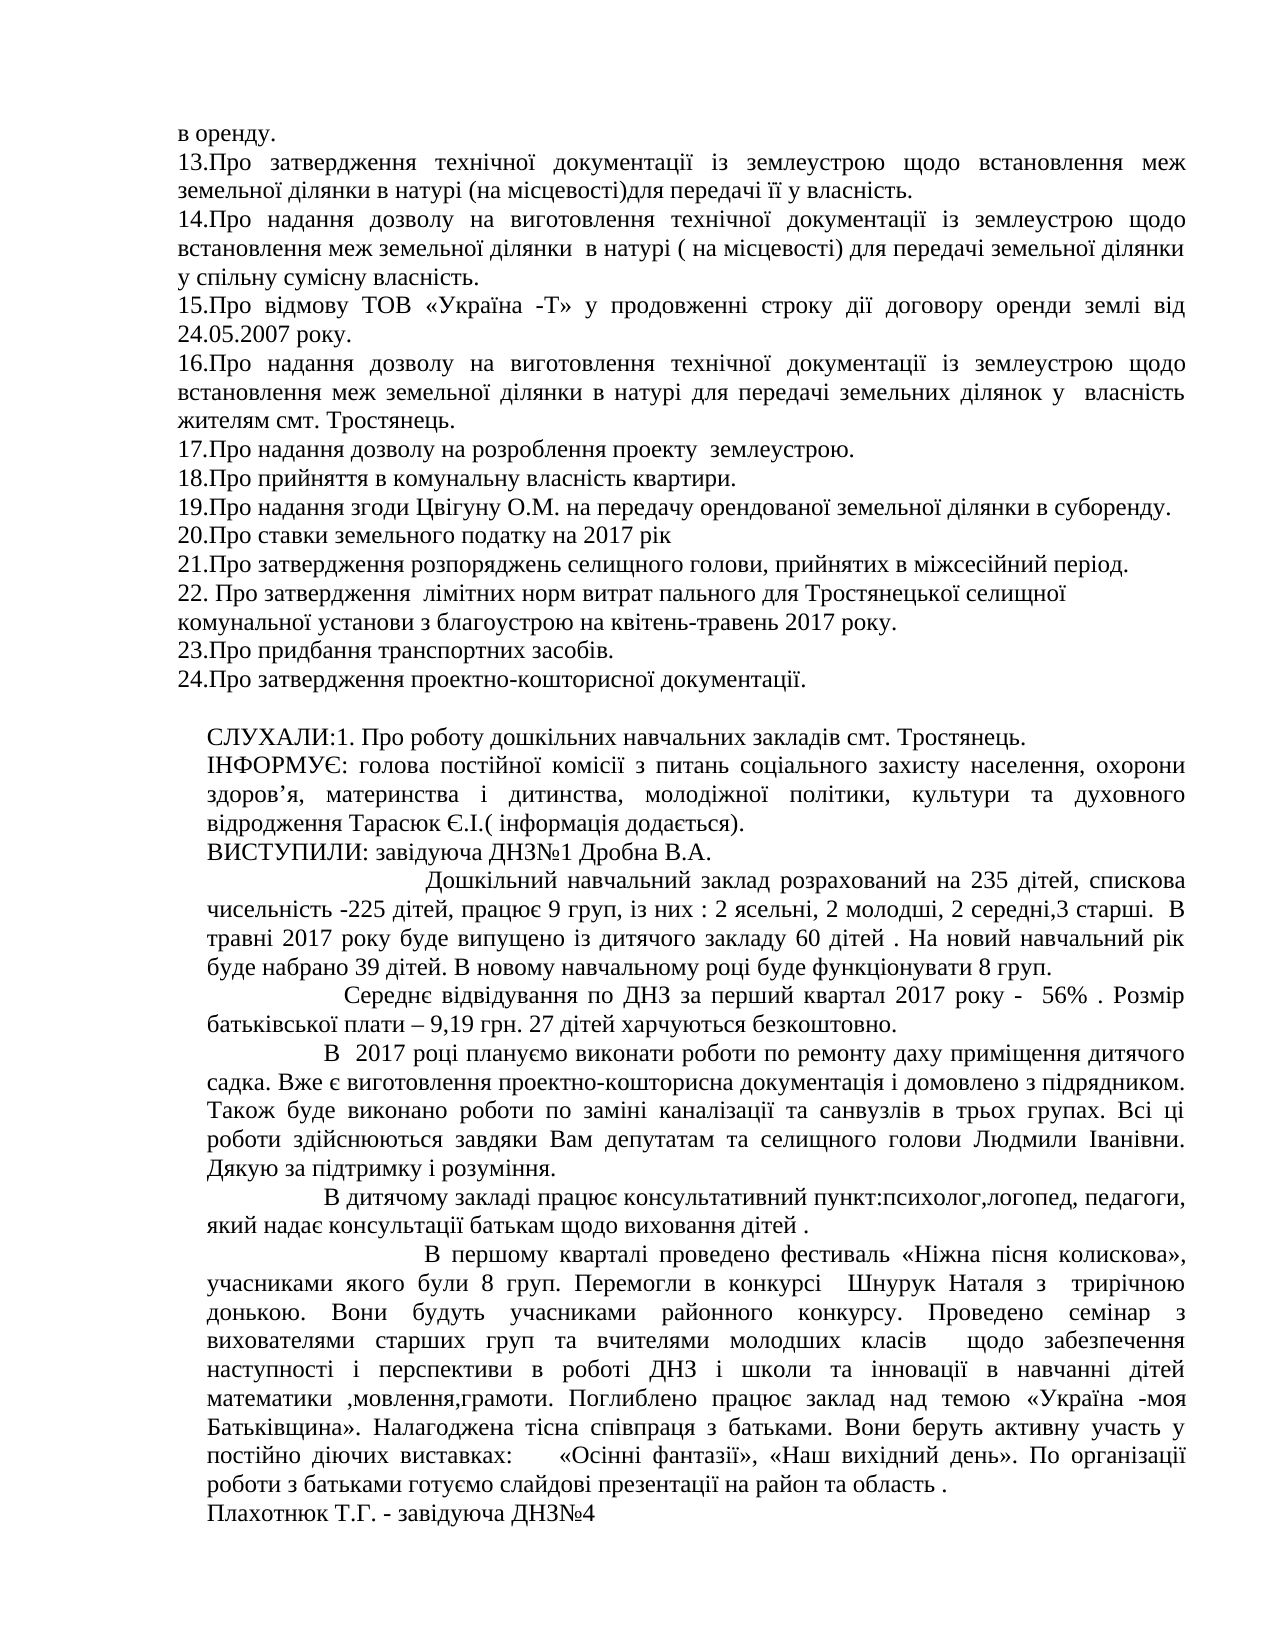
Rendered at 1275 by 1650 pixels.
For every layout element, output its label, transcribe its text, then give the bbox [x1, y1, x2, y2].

text 19.Про надання згоди Цвігуну О.М. на передачу орендованої земельної ділянки в суборенду. [177, 492, 1186, 521]
text 22. Про затвердження лімітних норм витрат пального для Тростянецької селищної комунальної установи з благоустрою на квітень-травень 2017 року. [177, 578, 1186, 636]
text 24.Про затвердження проектно-кошторисної документації. [177, 664, 1186, 693]
text 17.Про надання дозволу на розроблення проекту землеустрою. [177, 434, 1186, 463]
text В першому кварталі проведено фестиваль «Ніжна пісня колискова», учасниками якого були 8 груп. Перемогли в конкурсі Шнурук Наталя з трирічною донькою. Вони будуть учасниками районного конкурсу. Проведено семінар з вихователями старших груп та вчителями молодших класів щодо забезпечення наступності і перспективи в роботі ДНЗ і школи та інновації в навчанні дітей математики ,мовлення,грамоти. Поглиблено працює заклад над темою «Україна -моя Батьківщина». Налагоджена тісна співпраця з батьками. Вони беруть активну участь у постійно діючих виставках: «Осінні фантазії», «Наш вихідний день». По організації роботи з батьками готуємо слайдові презентації на район та область . [207, 1239, 1186, 1498]
text ВИСТУПИЛИ: завідуюча ДНЗ№1 Дробна В.А. [207, 837, 1186, 866]
text 14.Про надання дозволу на виготовлення технічної документації із землеустрою щодо встановлення меж земельної ділянки в натурі ( на місцевості) для передачі земельної ділянки у спільну сумісну власність. [177, 204, 1186, 291]
text ІНФОРМУЄ: голова постійної комісії з питань соціального захисту населення, охорони здоров’я, материнства і дитинства, молодіжної політики, культури та духовного відродження Тарасюк Є.І.( інформація додається). [207, 751, 1186, 837]
text Середнє відвідування по ДНЗ за перший квартал 2017 року - 56% . Розмір батьківської плати – 9,19 грн. 27 дітей харчуються безкоштовно. [207, 981, 1186, 1038]
text Дошкільний навчальний заклад розрахований на 235 дітей, спискова чисельність -225 дітей, працює 9 груп, із них : 2 ясельні, 2 молодші, 2 середні,3 старші. В травні 2017 року буде випущено із дитячого закладу 60 дітей . На новий навчальний рік буде набрано 39 дітей. В новому навчальному році буде функціонувати 8 груп. [207, 866, 1186, 981]
text Плахотнюк Т.Г. - завідуюча ДНЗ№4 [207, 1498, 1186, 1527]
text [177, 118, 1186, 147]
text В 2017 році плануємо виконати роботи по ремонту даху приміщення дитячого садка. Вже є виготовлення проектно-кошторисна документація і домовлено з підрядником. Також буде виконано роботи по заміні каналізації та санвузлів в трьох групах. Всі ці роботи здійснюються завдяки Вам депутатам та селищного голови Людмили Іванівни. Дякую за підтримку і розуміння. [207, 1038, 1186, 1182]
text 23.Про придбання транспортних засобів. [177, 636, 1186, 664]
text 15.Про відмову ТОВ «Україна -Т» у продовженні строку дії договору оренди землі від 24.05.2007 року. [177, 291, 1186, 348]
text 16.Про надання дозволу на виготовлення технічної документації із землеустрою щодо встановлення меж земельної ділянки в натурі для передачі земельних ділянок у власність жителям смт. Тростянець. [177, 348, 1186, 434]
text СЛУХАЛИ:1. Про роботу дошкільних навчальних закладів смт. Тростянець. [207, 722, 1186, 751]
text 20.Про ставки земельного податку на 2017 рік [177, 521, 1186, 549]
text 13.Про затвердження технічної документації із землеустрою щодо встановлення меж земельної ділянки в натурі (на місцевості)для передачі її у власність. [177, 147, 1186, 204]
text 18.Про прийняття в комунальну власність квартири. [177, 463, 1186, 492]
text В дитячому закладі працює консультативний пункт:психолог,логопед, педагоги, який надає консультації батькам щодо виховання дітей . [207, 1182, 1186, 1239]
text 21.Про затвердження розпоряджень селищного голови, прийнятих в міжсесійний період. [177, 549, 1186, 578]
